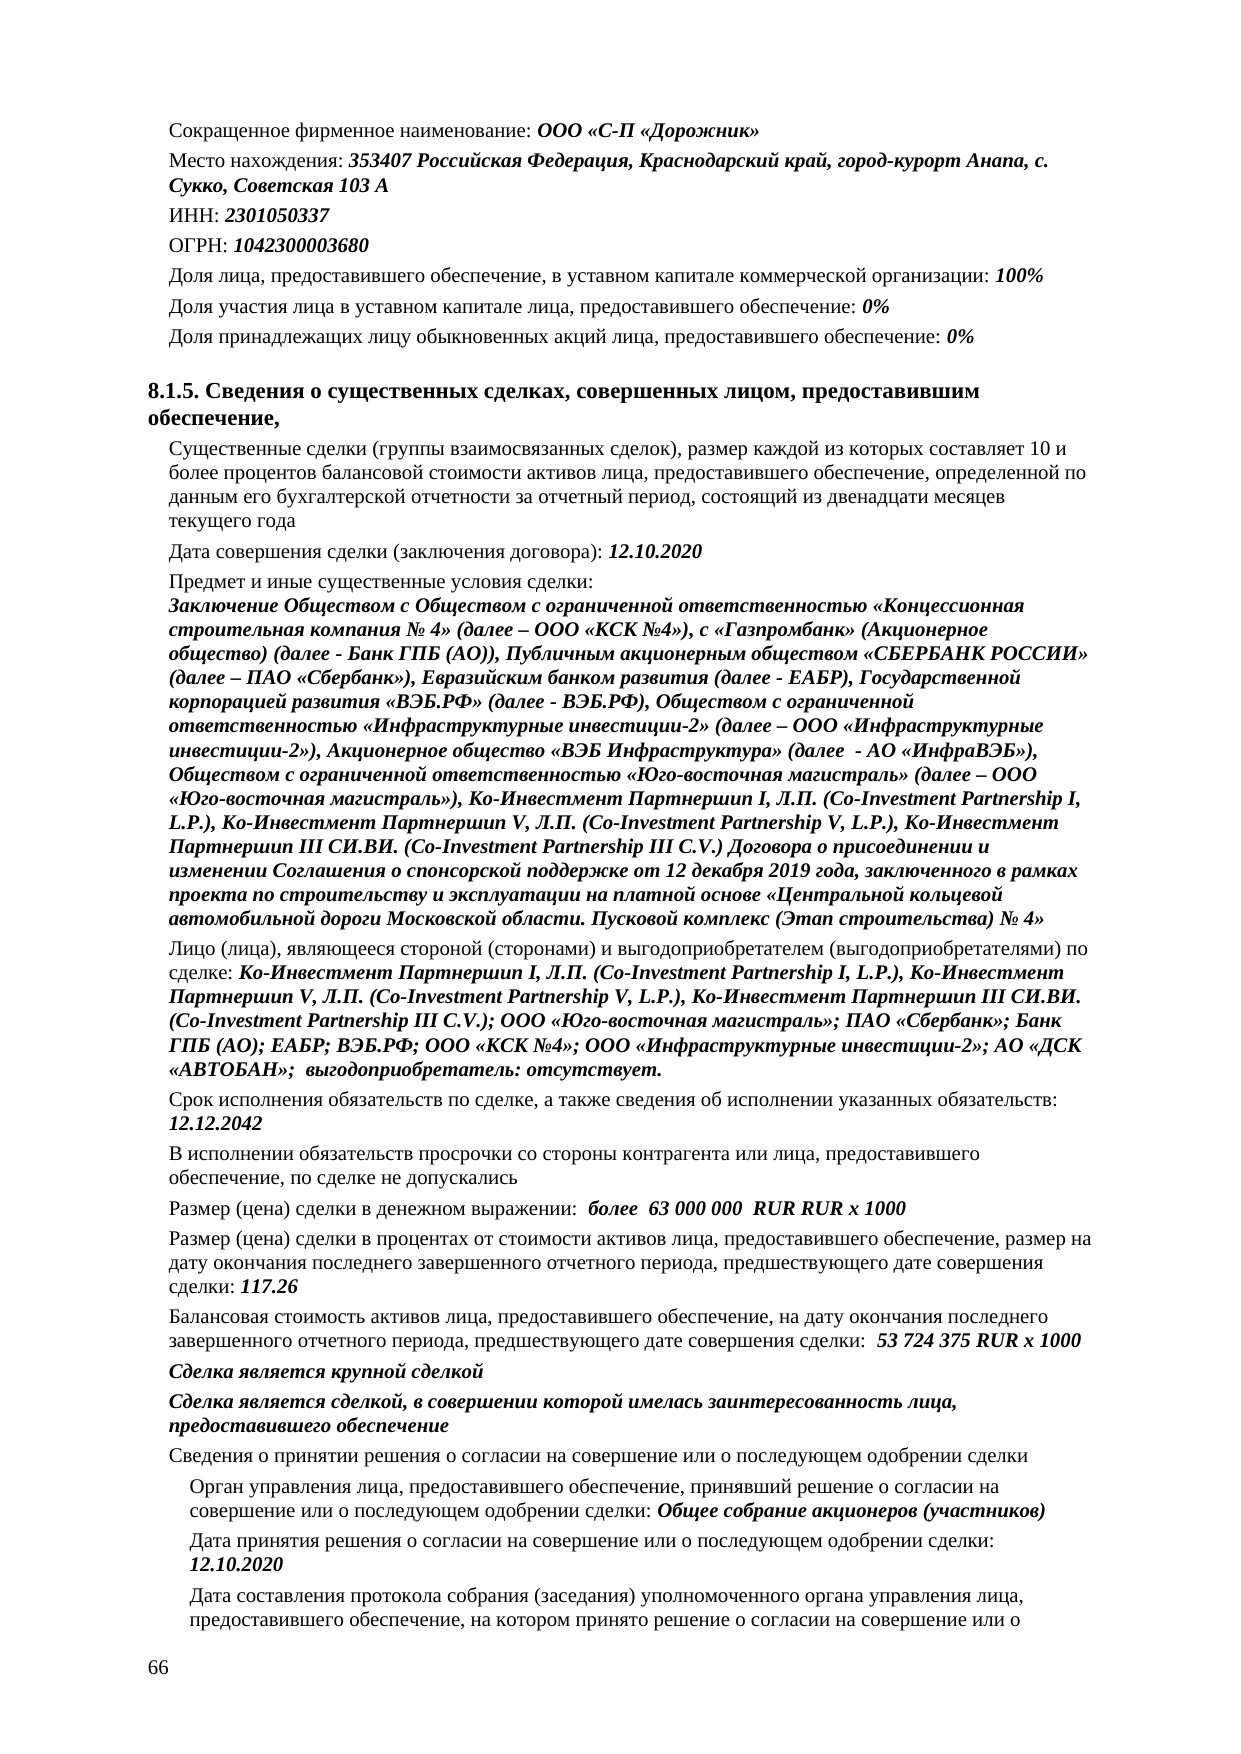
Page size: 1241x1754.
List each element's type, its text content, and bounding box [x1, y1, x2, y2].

text Доля принадлежащих лицу обыкновенных акций лица, предоставившего обеспечение: 0% [168, 324, 1092, 348]
text В исполнении обязательств просрочки со стороны контрагента или лица, предоставившего обеспечение, по сделке не допускались [168, 1141, 1092, 1189]
text Сделка является сделкой, в совершении которой имелась заинтересованность лица, предоставившего обеспечение [168, 1389, 1092, 1437]
text Орган управления лица, предоставившего обеспечение, принявший решение о согласии на совершение или о последующем одобрении сделки: Общее собрание акционеров (участников) [189, 1474, 1092, 1522]
text Доля лица, предоставившего обеспечение, в уставном капитале коммерческой организации: 100% [168, 263, 1092, 287]
text Срок исполнения обязательств по сделке, а также сведения об исполнении указанных обязательств: 12.12.2042 [168, 1087, 1092, 1135]
text ИНН: 2301050337 [168, 203, 1092, 227]
text Размер (цена) сделки в денежном выражении: более 63 000 000 RUR RUR x 1000 [168, 1196, 1092, 1220]
text Cведения о принятии решения о согласии на совершение или о последующем одобрении сделки [168, 1443, 1092, 1467]
text Размер (цена) сделки в процентах от стоимости активов лица, предоставившего обеспечение, размер на дату окончания последнего завершенного отчетного периода, предшествующего дате совершения сделки: 117.26 [168, 1226, 1092, 1298]
text Балансовая стоимость активов лица, предоставившего обеспечение, на дату окончания последнего завершенного отчетного периода, предшествующего дате совершения сделки: 53 724 375 RUR x 1000 [168, 1304, 1092, 1352]
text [189, 1582, 1092, 1631]
text Доля участия лица в уставном капитале лица, предоставившего обеспечение: 0% [168, 294, 1092, 318]
text Лицо (лица), являющееся стороной (сторонами) и выгодоприобретателем (выгодоприобретателями) по сделке: Ко-Инвестмент Партнершип I, Л.П. (Co-Investment Partnership I, L.P.), Ко-Инвестмент Партнершип V, Л.П. (Co-Investment Partnership V, L.P.), Ко-Инвестмент Партнершип III СИ.ВИ. (Co-Investment Partnership III C.V.); ООО «Юго-восточная магистраль»; ПАО «Сбербанк»; Банк ГПБ (АО); ЕАБР; ВЭБ.РФ; ООО «КСК №4»; ООО «Инфраструктурные инвестиции-2»; АО «ДСК «АВТОБАН»; выгодоприобретатель: отсутствует. [168, 936, 1092, 1081]
text Предмет и иные существенные условия сделки: Заключение Обществом с Обществом с ограниченной ответственностью «Концессионная строительная компания № 4» (далее – ООО «КСК №4»), с «Газпромбанк» (Акционерное общество) (далее - Банк ГПБ (АО)), Публичным акционерным обществом «СБЕРБАНК РОССИИ» (далее – ПАО «Сбербанк»), Евразийским банком развития (далее - ЕАБР), Государственной корпорацией развития «ВЭБ.РФ» (далее - ВЭБ.РФ), Обществом с ограниченной ответственностью «Инфраструктурные инвестиции-2» (далее – ООО «Инфраструктурные инвестиции-2»), Акционерное общество «ВЭБ Инфраструктура» (далее - АО «ИнфраВЭБ»), Обществом с ограниченной ответственностью «Юго-восточная магистраль» (далее – ООО «Юго-восточная магистраль»), Ко-Инвестмент Партнершип I, Л.П. (Co-Investment Partnership I, L.P.), Ко-Инвестмент Партнершип V, Л.П. (Co-Investment Partnership V, L.P.), Ко-Инвестмент Партнершип III СИ.ВИ. (Co-Investment Partnership III C.V.) Договора о присоединении и изменении Соглашения о спонсорской поддержке от 12 декабря 2019 года, заключенного в рамках проекта по строительству и эксплуатации на платной основе «Центральной кольцевой автомобильной дороги Московской области. Пусковой комплекс (Этап строительства) № 4» [168, 569, 1092, 930]
text Место нахождения: 353407 Российская Федерация, Краснодарский край, город-курорт Анапа, с. Сукко, Советская 103 А [168, 148, 1092, 197]
subtitle 8.1.5. Сведения о существенных сделках, совершенных лицом, предоставившим обеспечение, [148, 377, 1092, 430]
text Существенные сделки (группы взаимосвязанных сделок), размер каждой из которых составляет 10 и более процентов балансовой стоимости активов лица, предоставившего обеспечение, определенной по данным его бухгалтерской отчетности за отчетный период, состоящий из двенадцати месяцев текущего года [168, 436, 1092, 532]
text Сделка является крупной сделкой [168, 1359, 1092, 1383]
text Сокращенное фирменное наименование: ООО «С-П «Дорожник» [168, 118, 1092, 142]
text Дата совершения сделки (заключения договора): 12.10.2020 [168, 539, 1092, 563]
text ОГРН: 1042300003680 [168, 233, 1092, 257]
text Дата принятия решения о согласии на совершение или о последующем одобрении сделки: 12.10.2020 [189, 1528, 1092, 1576]
